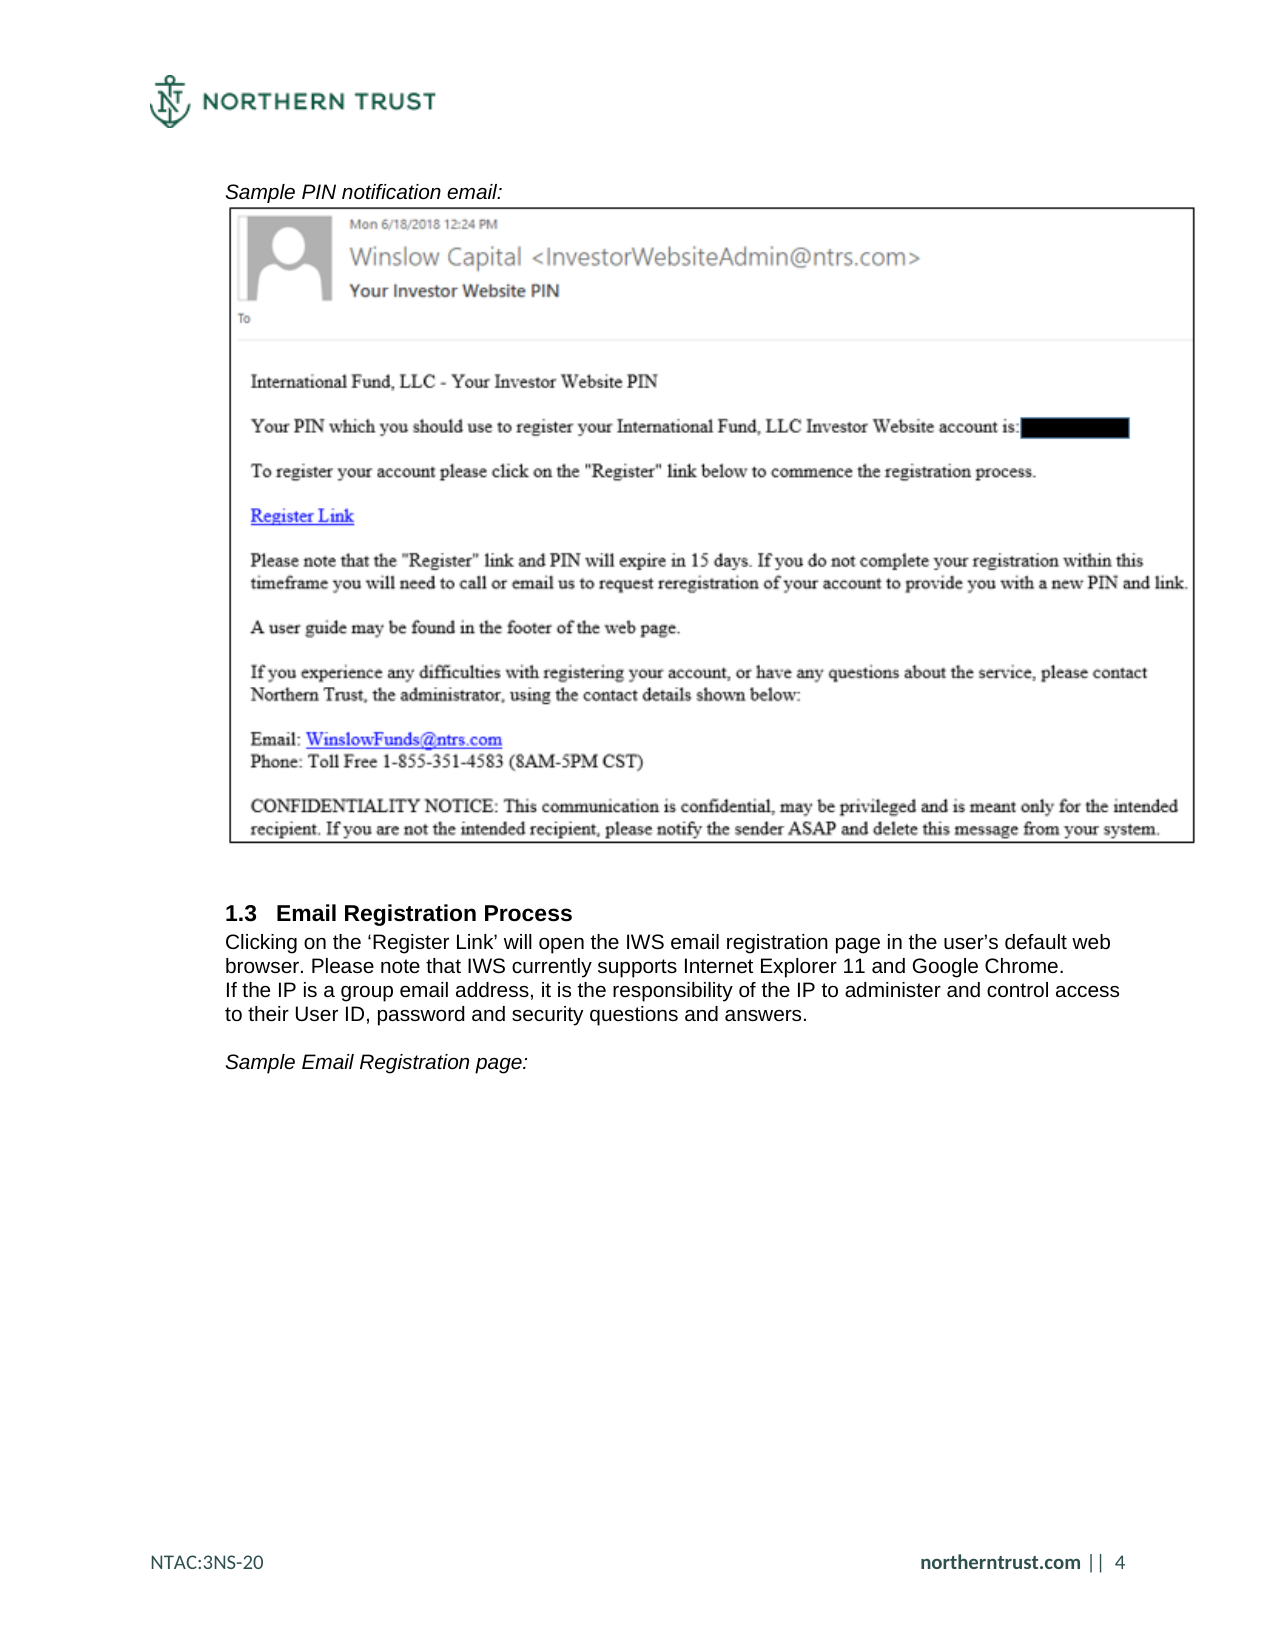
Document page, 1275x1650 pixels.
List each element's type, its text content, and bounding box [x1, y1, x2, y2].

text Sample Email Registration page: [225, 1050, 1125, 1074]
subtitle 1.3 Email Registration Process [225, 900, 1125, 926]
picture [225, 203, 1200, 848]
text If the IP is a group email address, it is the responsibility of the IP to administer and control access to their User ID, password and security questions and answers. [225, 978, 1125, 1026]
text Sample PIN notification email: [225, 180, 1125, 203]
text Clicking on the ‘Register Link’ will open the IWS email registration page in the user’s default web browser. Please note that IWS currently supports Internet Explorer 11 and Google Chrome. [225, 930, 1125, 978]
